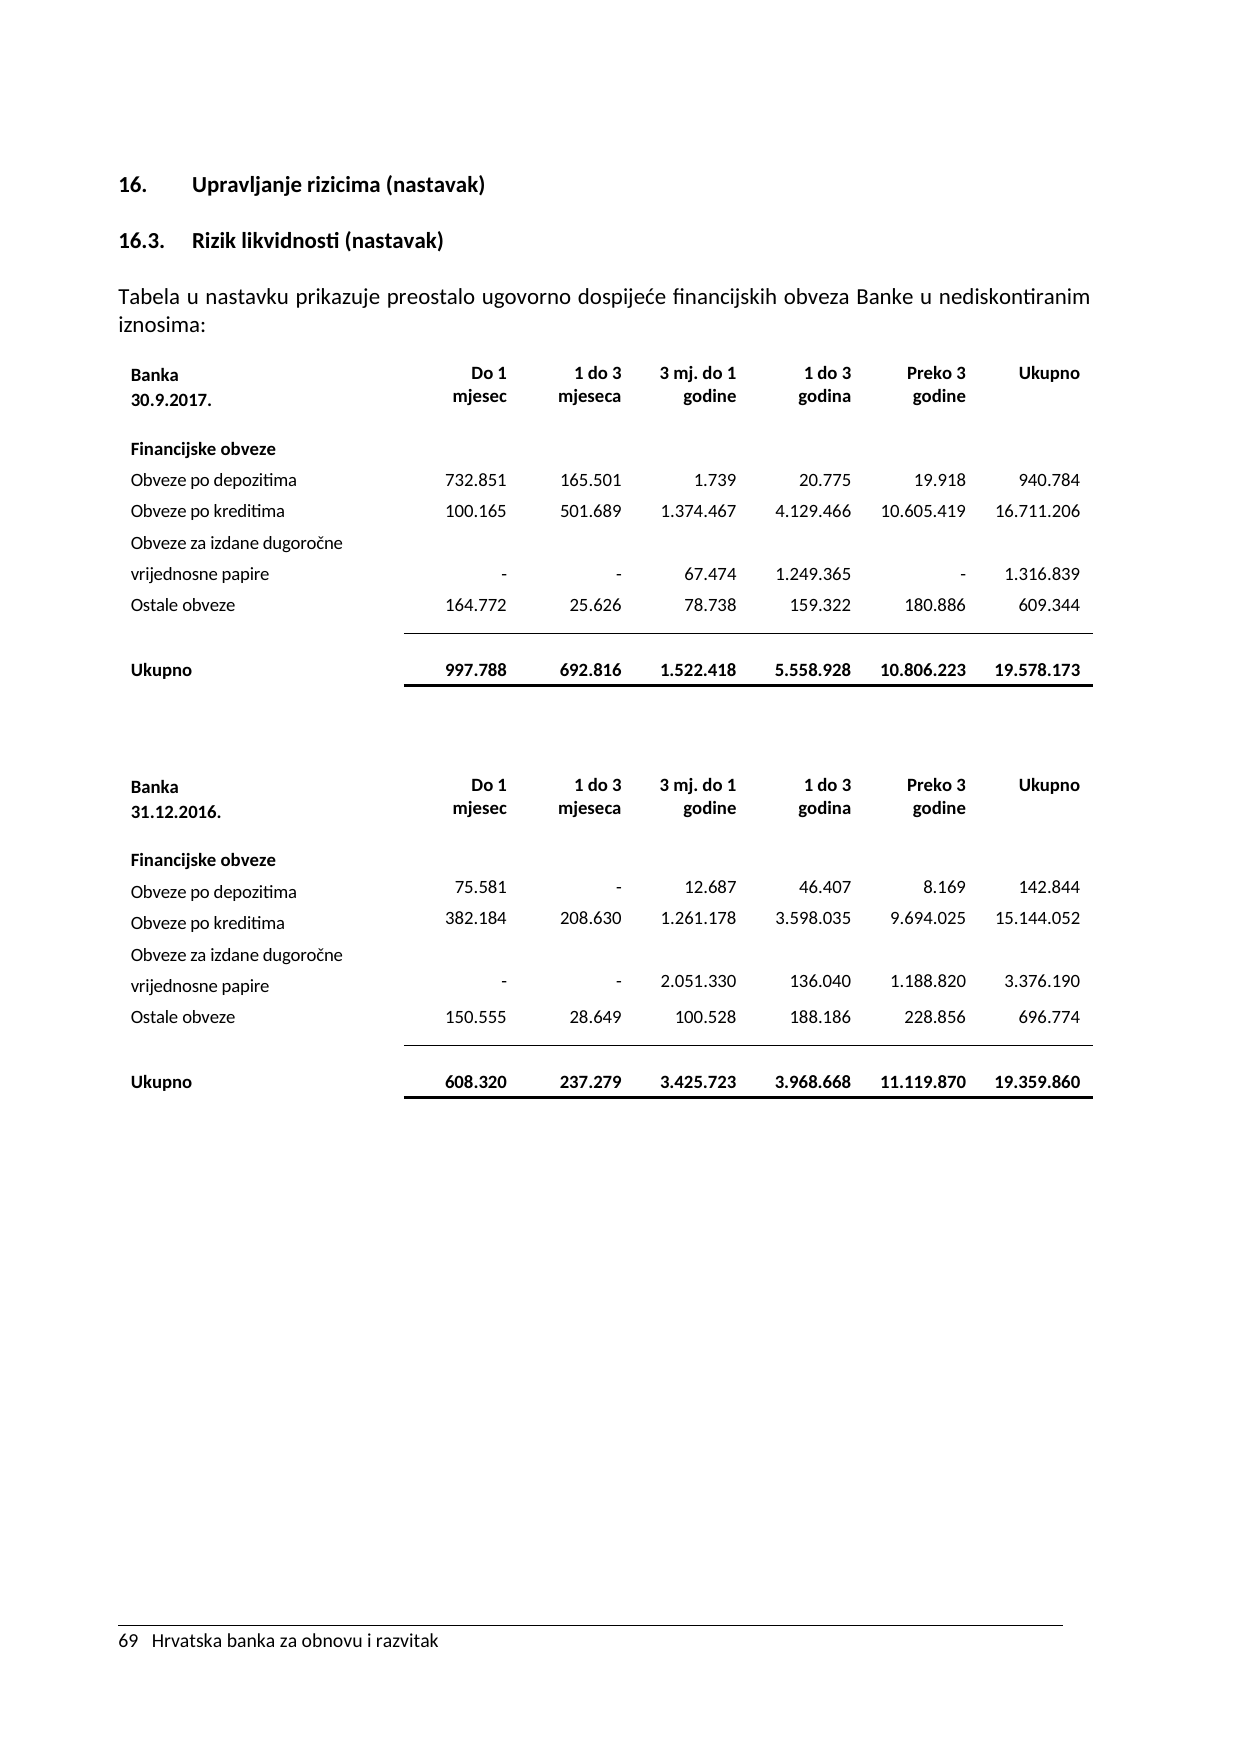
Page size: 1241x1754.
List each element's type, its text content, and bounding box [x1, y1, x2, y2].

text 16. Upravljanje rizicima (nastavak) [118, 170, 1092, 198]
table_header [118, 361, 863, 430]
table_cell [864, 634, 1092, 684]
text 16.3. Rizik likvidnosti (nastavak) [118, 226, 1092, 254]
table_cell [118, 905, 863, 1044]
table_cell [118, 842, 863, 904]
text Tabela u nastavku prikazuje preostalo ugovorno dospijeće financijskih obveza Banke u nediskontiranim iznosima: [118, 282, 1092, 338]
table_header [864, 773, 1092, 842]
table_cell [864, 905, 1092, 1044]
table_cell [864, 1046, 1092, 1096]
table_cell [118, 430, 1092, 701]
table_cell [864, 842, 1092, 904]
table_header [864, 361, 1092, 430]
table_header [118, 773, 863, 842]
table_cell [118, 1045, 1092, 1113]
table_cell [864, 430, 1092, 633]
